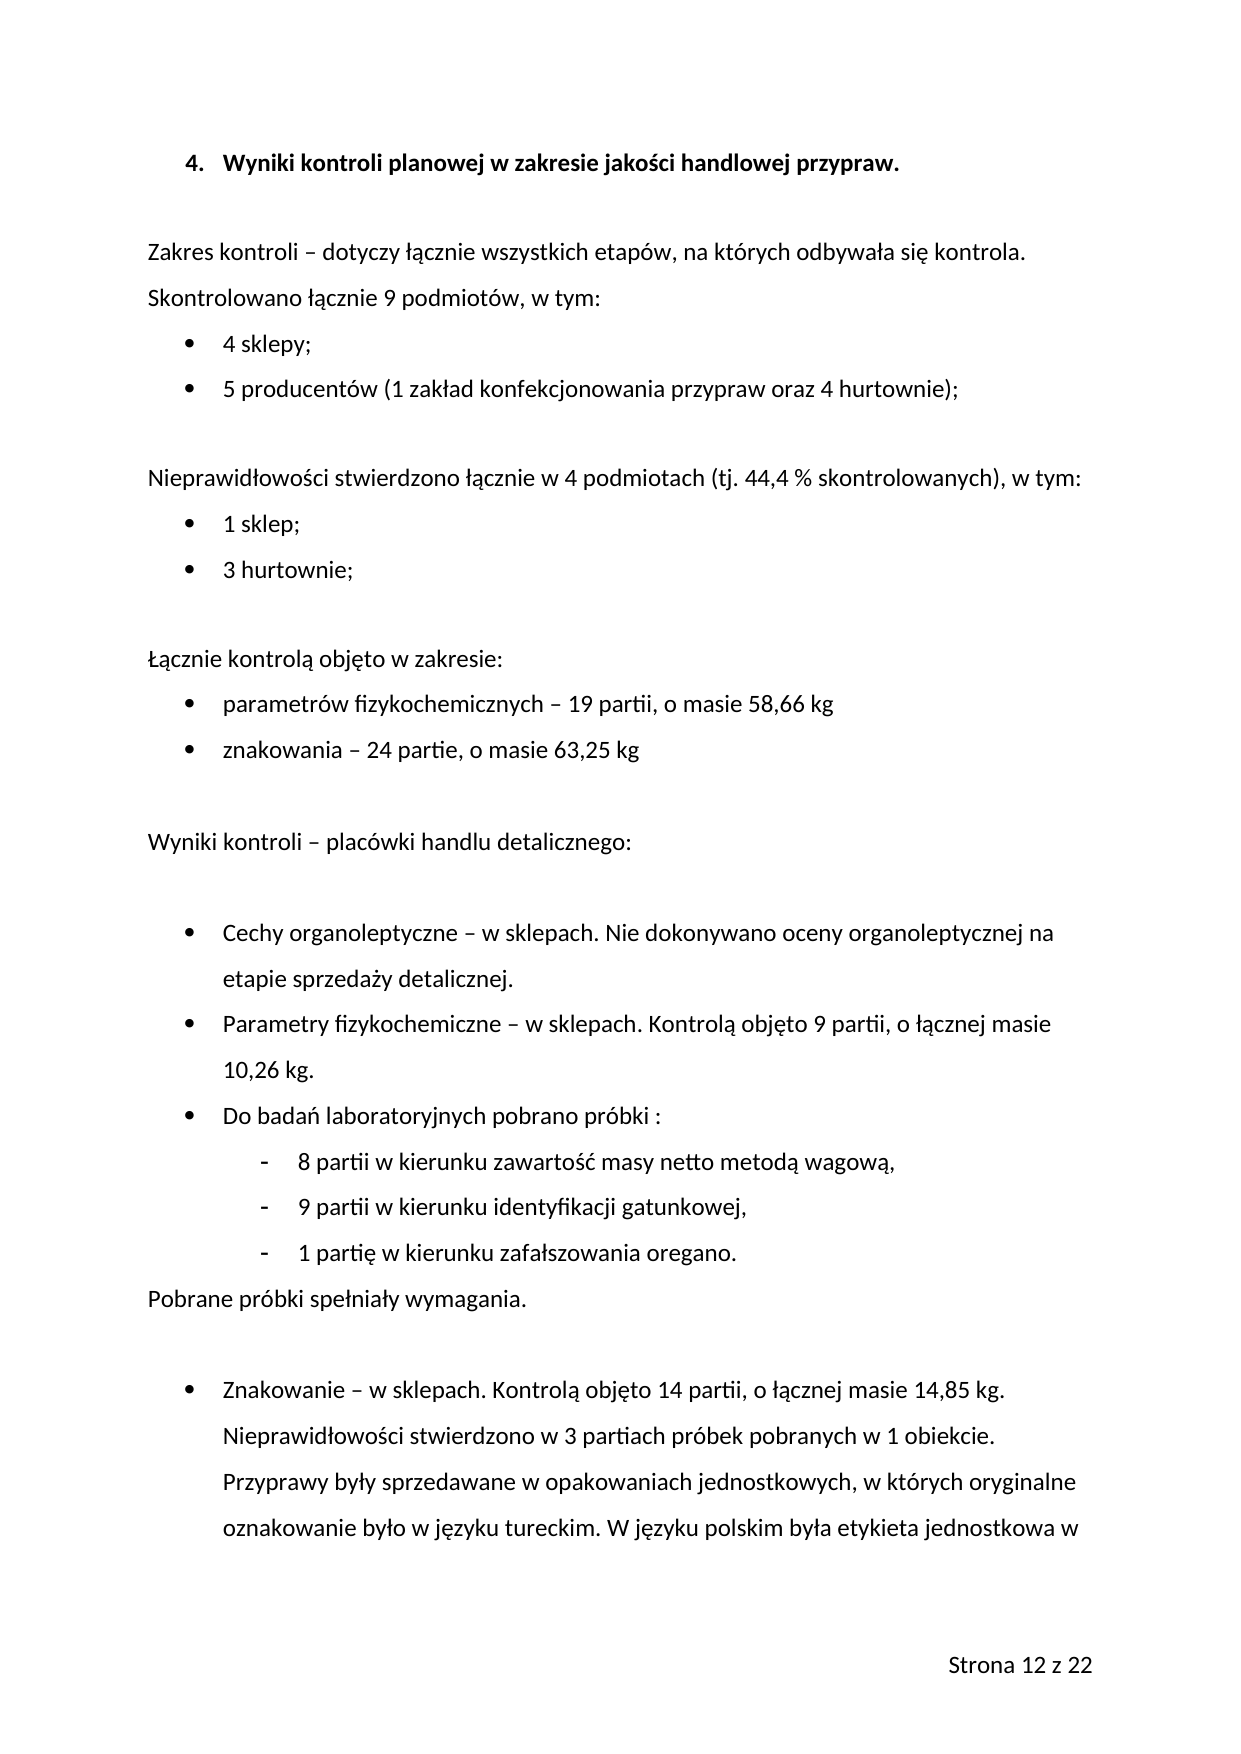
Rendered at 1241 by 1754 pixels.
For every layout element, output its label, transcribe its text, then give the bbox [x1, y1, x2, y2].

list Do badań laboratoryjnych pobrano próbki : [185, 1100, 1093, 1131]
text Pobrane próbki spełniały wymagania. [148, 1283, 1093, 1313]
text Skontrolowano łącznie 9 podmiotów, w tym: [148, 282, 1093, 313]
list Cechy organoleptyczne – w sklepach. Nie dokonywano oceny organoleptycznej na etapie sprzedaży detalicznej. [185, 917, 1093, 993]
list Wyniki kontroli planowej w zakresie jakości handlowej przypraw. [185, 148, 1093, 178]
text Łącznie kontrolą objęto w zakresie: [148, 643, 1093, 673]
list 8 partii w kierunku zawartość masy netto metodą wagową, [260, 1146, 1093, 1176]
list 5 producentów (1 zakład konfekcjonowania przypraw oraz 4 hurtownie); [185, 374, 1093, 404]
list Parametry fizykochemiczne – w sklepach. Kontrolą objęto 9 partii, o łącznej masie 10,26 kg. [185, 1009, 1093, 1085]
text Wyniki kontroli – placówki handlu detalicznego: [148, 826, 1093, 856]
list 3 hurtownie; [185, 554, 1093, 584]
text Zakres kontroli – dotyczy łącznie wszystkich etapów, na których odbywała się kontrola. [148, 236, 1093, 267]
list znakowania – 24 partie, o masie 63,25 kg [185, 734, 1093, 765]
list 1 partię w kierunku zafałszowania oregano. [260, 1237, 1093, 1268]
list 9 partii w kierunku identyfikacji gatunkowej, [260, 1192, 1093, 1222]
text Nieprawidłowości stwierdzono łącznie w 4 podmiotach (tj. 44,4 % skontrolowanych), w tym: [148, 462, 1093, 493]
list 4 sklepy; [185, 328, 1093, 358]
list parametrów fizykochemicznych – 19 partii, o masie 58,66 kg [185, 688, 1093, 719]
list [185, 1374, 1093, 1542]
list 1 sklep; [185, 508, 1093, 539]
